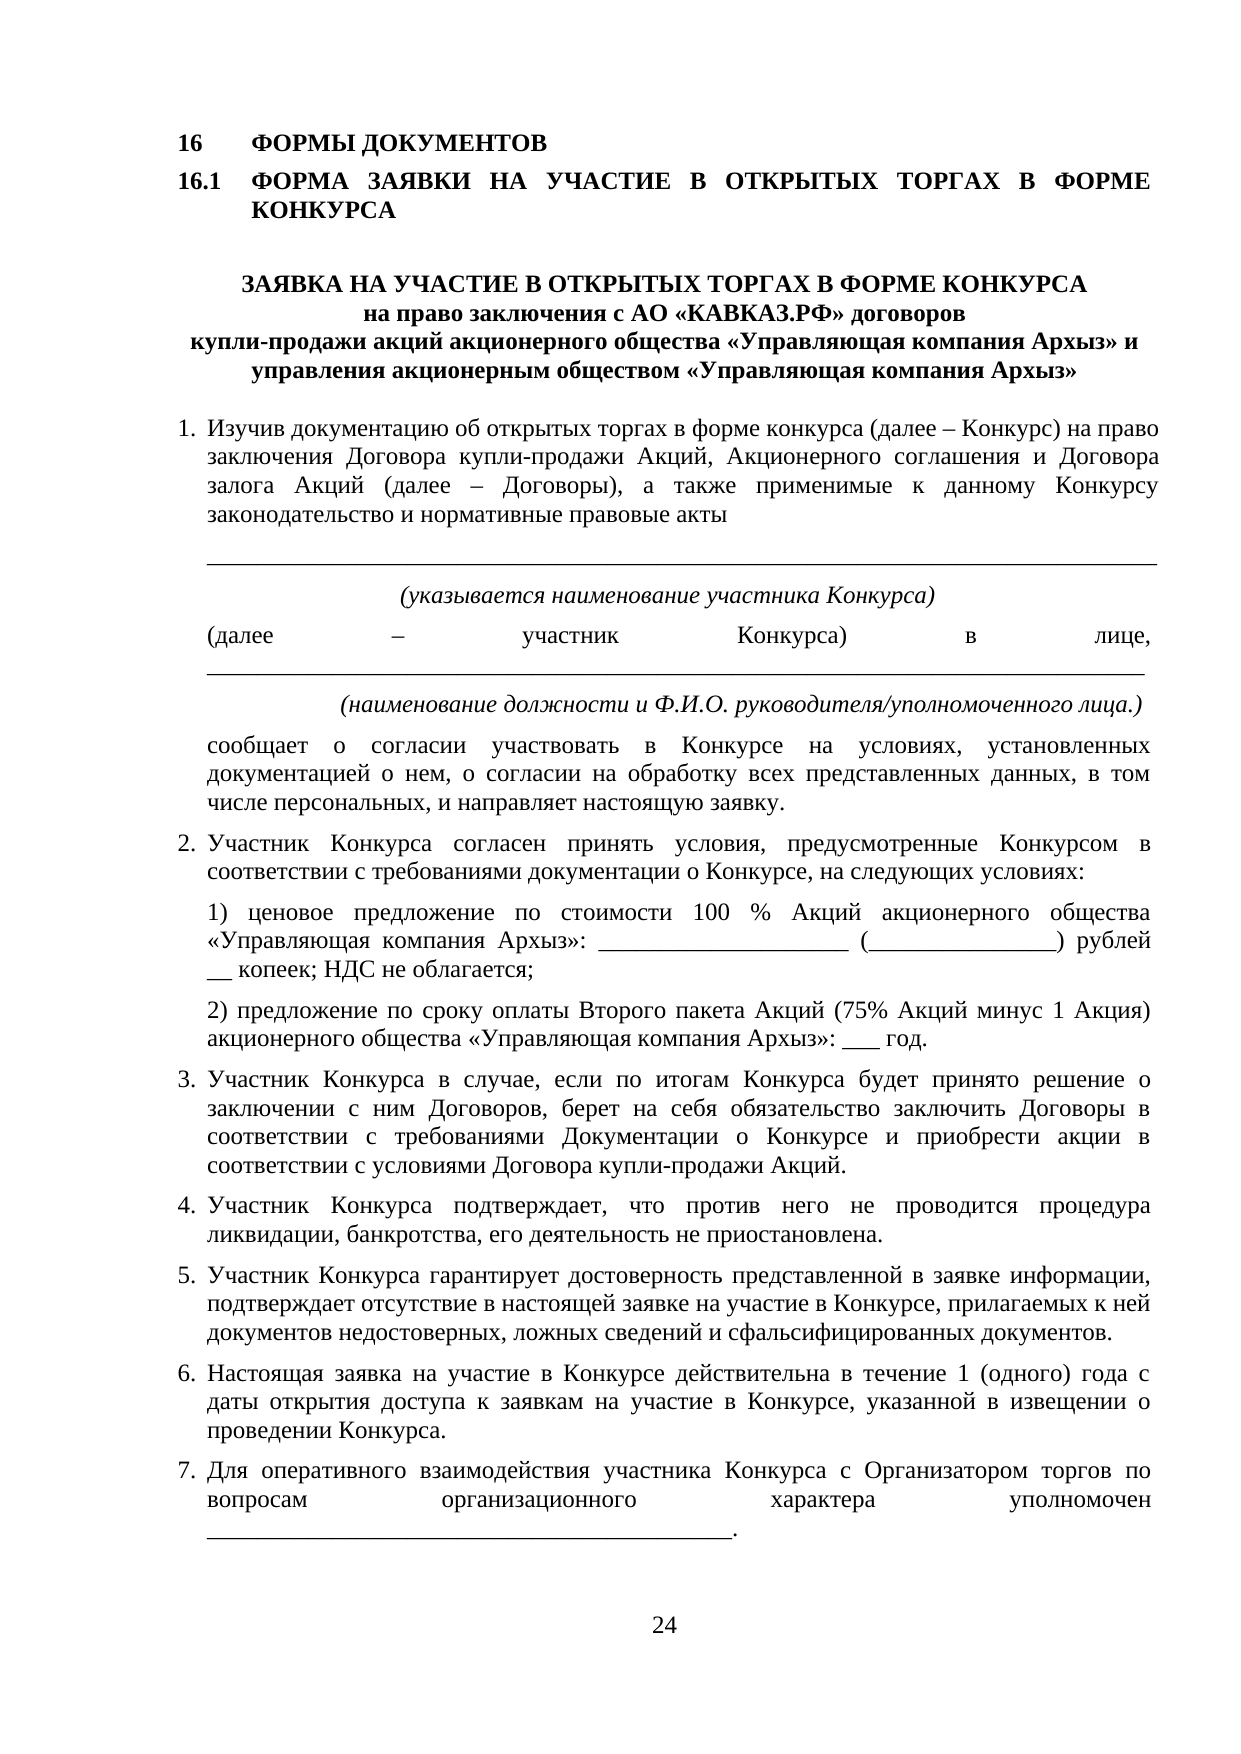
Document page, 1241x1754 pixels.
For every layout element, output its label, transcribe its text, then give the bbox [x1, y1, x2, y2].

list Для оперативного взаимодействия участника Конкурса с Организатором торгов по вопросам организационного характера уполномочен __________________________________________. [177, 1456, 1152, 1542]
text сообщает о согласии участвовать в Конкурсе на условиях, установленных документацией о нем, о согласии на обработку всех представленных данных, в том числе персональных, и направляет настоящую заявку. [207, 730, 1152, 816]
text (наименование должности и Ф.И.О. руководителя/уполномоченного лица.) [177, 689, 1152, 718]
text 2) предложение по сроку оплаты Второго пакета Акций (75% Акций минус 1 Акция) акционерного общества «Управляющая компания Архыз»: ___ год. [207, 995, 1152, 1052]
list ФОРМА ЗАЯВКИ НА УЧАСТИЕ В ОТКРЫТЫХ ТОРГАХ В ФОРМЕ КОНКУРСА [177, 166, 1152, 224]
text ЗАЯВКА НА УЧАСТИЕ В ОТКРЫТЫХ ТОРГАХ В ФОРМЕ КОНКУРСА [177, 269, 1152, 298]
text купли-продажи акций акционерного общества «Управляющая компания Архыз» и управления акционерным обществом «Управляющая компания Архыз» [177, 326, 1152, 384]
text (указывается наименование участника Конкурса) [177, 580, 1160, 608]
text на право заключения с АО «КАВКАЗ.РФ» договоров [177, 298, 1152, 326]
list Участник Конкурса гарантирует достоверность представленной в заявке информации, подтверждает отсутствие в настоящей заявке на участие в Конкурсе, прилагаемых к ней документов недостоверных, ложных сведений и сфальсифицированных документов. [177, 1260, 1152, 1346]
list ФОРМЫ ДОКУМЕНТОВ [177, 128, 1152, 156]
list Участник Конкурса подтверждает, что против него не проводится процедура ликвидации, банкротства, его деятельность не приостановлена. [177, 1191, 1152, 1248]
list Изучив документацию об открытых торгах в форме конкурса (далее – Конкурс) на право заключения Договора купли-продажи Акций, Акционерного соглашения и Договора залога Акций (далее – Договоры), а также применимые к данному Конкурсу законодательство и нормативные правовые акты [177, 413, 1160, 528]
text ____________________________________________________________________________ [207, 539, 1160, 568]
list Участник Конкурса в случае, если по итогам Конкурса будет принято решение о заключении с ним Договоров, берет на себя обязательство заключить Договоры в соответствии с требованиями Документации о Конкурсе и приобрести акции в соответствии с условиями Договора купли-продажи Акций. [177, 1064, 1152, 1179]
list Настоящая заявка на участие в Конкурсе действительна в течение 1 (одного) года с даты открытия доступа к заявкам на участие в Конкурсе, указанной в извещении о проведении Конкурса. [177, 1358, 1152, 1444]
list Участник Конкурса согласен принять условия, предусмотренные Конкурсом в соответствии с требованиями документации о Конкурсе, на следующих условиях: [177, 828, 1152, 885]
text (далее – участник Конкурса) в лице, ___________________________________________________________________________ [207, 620, 1152, 678]
text 1) ценовое предложение по стоимости 100 % Акций акционерного общества «Управляющая компания Архыз»: ____________________ (_______________) рублей __ копеек; НДС не облагается; [207, 897, 1152, 983]
